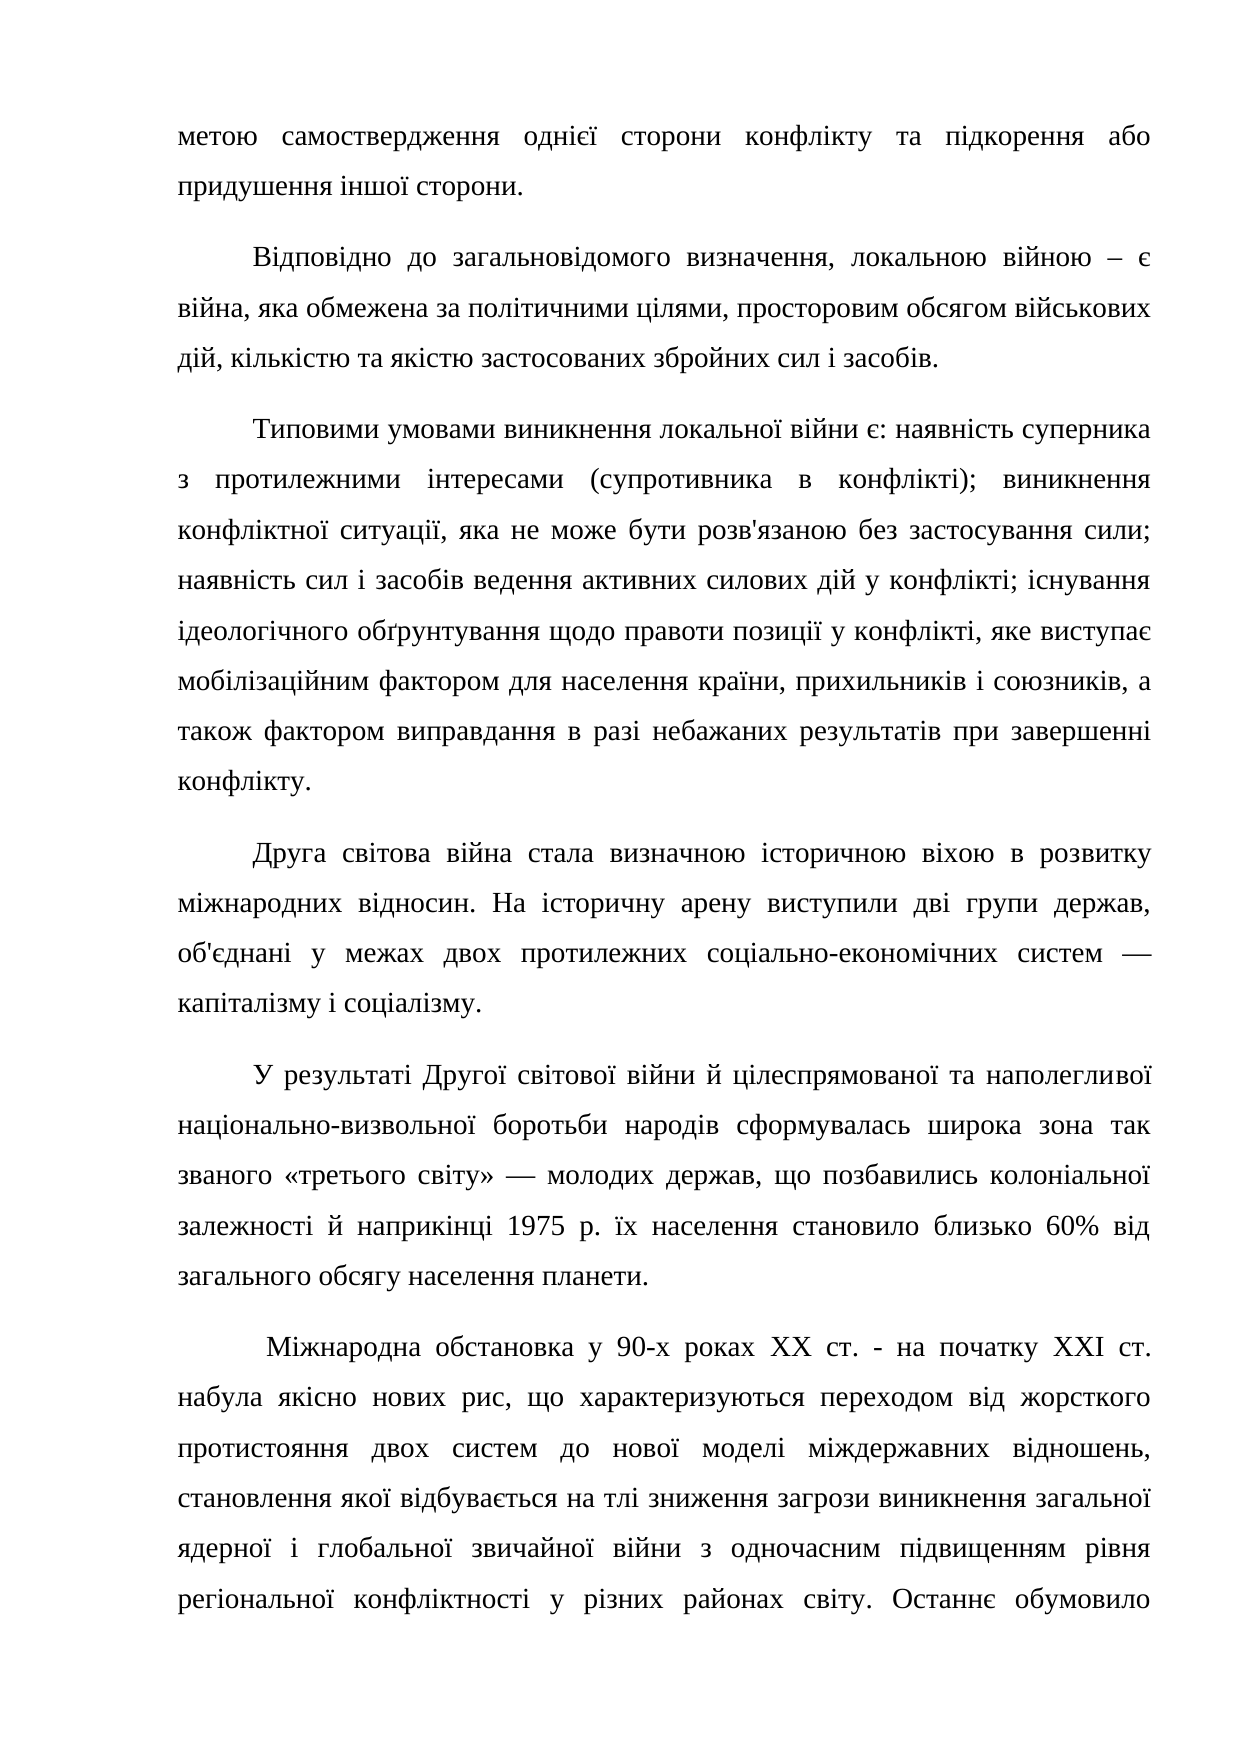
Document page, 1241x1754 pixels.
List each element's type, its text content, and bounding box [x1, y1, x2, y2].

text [177, 118, 1152, 202]
text Типовими умовами виникнення локальної війни є: наявність суперника з протилежними інтересами (супротивника в конфлікті); виникнення конфліктної ситуації, яка не може бути розв'язаною без застосування сили; наявність сил і засобів ведення активних силових дій у конфлікті; існування ідеологічного обґрунтування щодо правоти позиції у конфлікті, яке виступає мобілізаційним фактором для населення країни, прихильників і союзників, а також фактором виправдання в разі небажаних результатів при завершенні конфлікту. [177, 411, 1152, 797]
text У результаті Другої світової війни й цілеспрямованої та наполегливої національно-визвольної боротьби народів сформувалась широка зона так званого «третього світу» — молодих держав, що позбавились колоніальної залежності й наприкінці 1975 р. їх населення становило близько 60% від загального обсягу населення планети. [177, 1057, 1152, 1292]
text Друга світова війна стала визначною історичною віхою в розвитку міжнародних відносин. На історичну арену виступили дві групи держав, об'єднані у межах двох протилежних соціально-економічних систем — капіталізму і соціалізму. [177, 835, 1152, 1019]
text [177, 1329, 1152, 1614]
text Відповідно до загальновідомого визначення, локальною війною – є війна, яка обмежена за політичними цілями, просторовим обсягом військових дій, кількістю та якістю застосованих збройних сил і засобів. [177, 239, 1152, 374]
